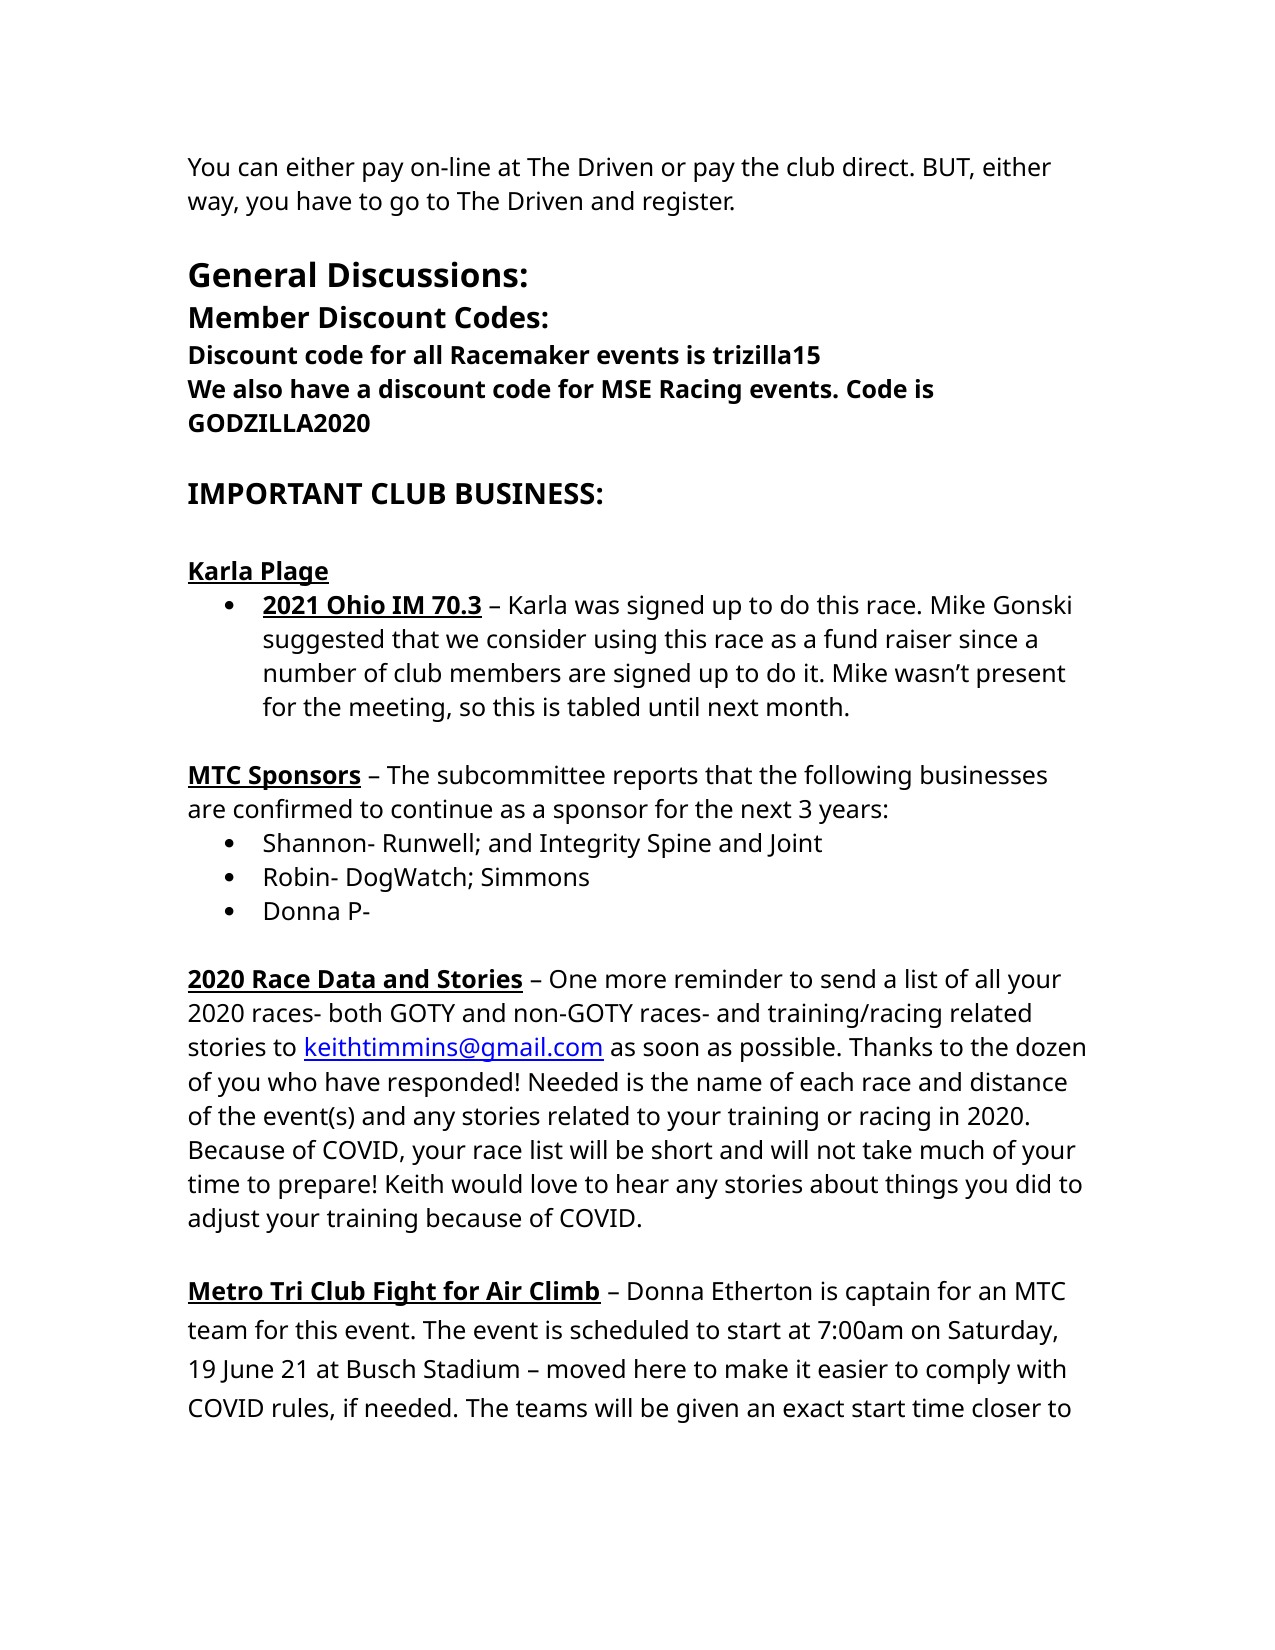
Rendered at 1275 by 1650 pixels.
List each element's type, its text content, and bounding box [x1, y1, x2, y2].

text Member Discount Codes: [187, 298, 1087, 337]
text We also have a discount code for MSE Racing events. Code is GODZILLA2020 [187, 371, 1087, 439]
list Donna P- [225, 894, 1087, 928]
text 2020 Race Data and Stories – One more reminder to send a list of all your 2020 races- both GOTY and non-GOTY races- and training/racing related stories to keithtimmins@gmail.com as soon as possible. Thanks to the dozen of you who have responded! Needed is the name of each race and distance of the event(s) and any stories related to your training or racing in 2020. Because of COVID, your race list will be short and will not take much of your time to prepare! Keith would love to hear any stories about things you did to adjust your training because of COVID. [187, 962, 1087, 1234]
list Shannon- Runwell; and Integrity Spine and Joint [225, 826, 1087, 860]
text IMPORTANT CLUB BUSINESS: [187, 473, 1087, 513]
list 2021 Ohio IM 70.3 – Karla was signed up to do this race. Mike Gonski suggested that we consider using this race as a fund raiser since a number of club members are signed up to do it. Mike wasn’t present for the meeting, so this is tabled until next month. [225, 587, 1087, 723]
text General Discussions: [187, 252, 1087, 298]
text Karla Plage [187, 553, 1087, 587]
list Robin- DogWatch; Simmons [225, 860, 1087, 894]
text MTC Sponsors – The subcommittee reports that the following businesses are confirmed to continue as a sponsor for the next 3 years: [187, 758, 1087, 826]
text You can either pay on-line at The Driven or pay the club direct. BUT, either way, you have to go to The Driven and register. [187, 150, 1087, 218]
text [187, 1274, 1087, 1425]
text Discount code for all Racemaker events is trizilla15 [187, 337, 1087, 371]
